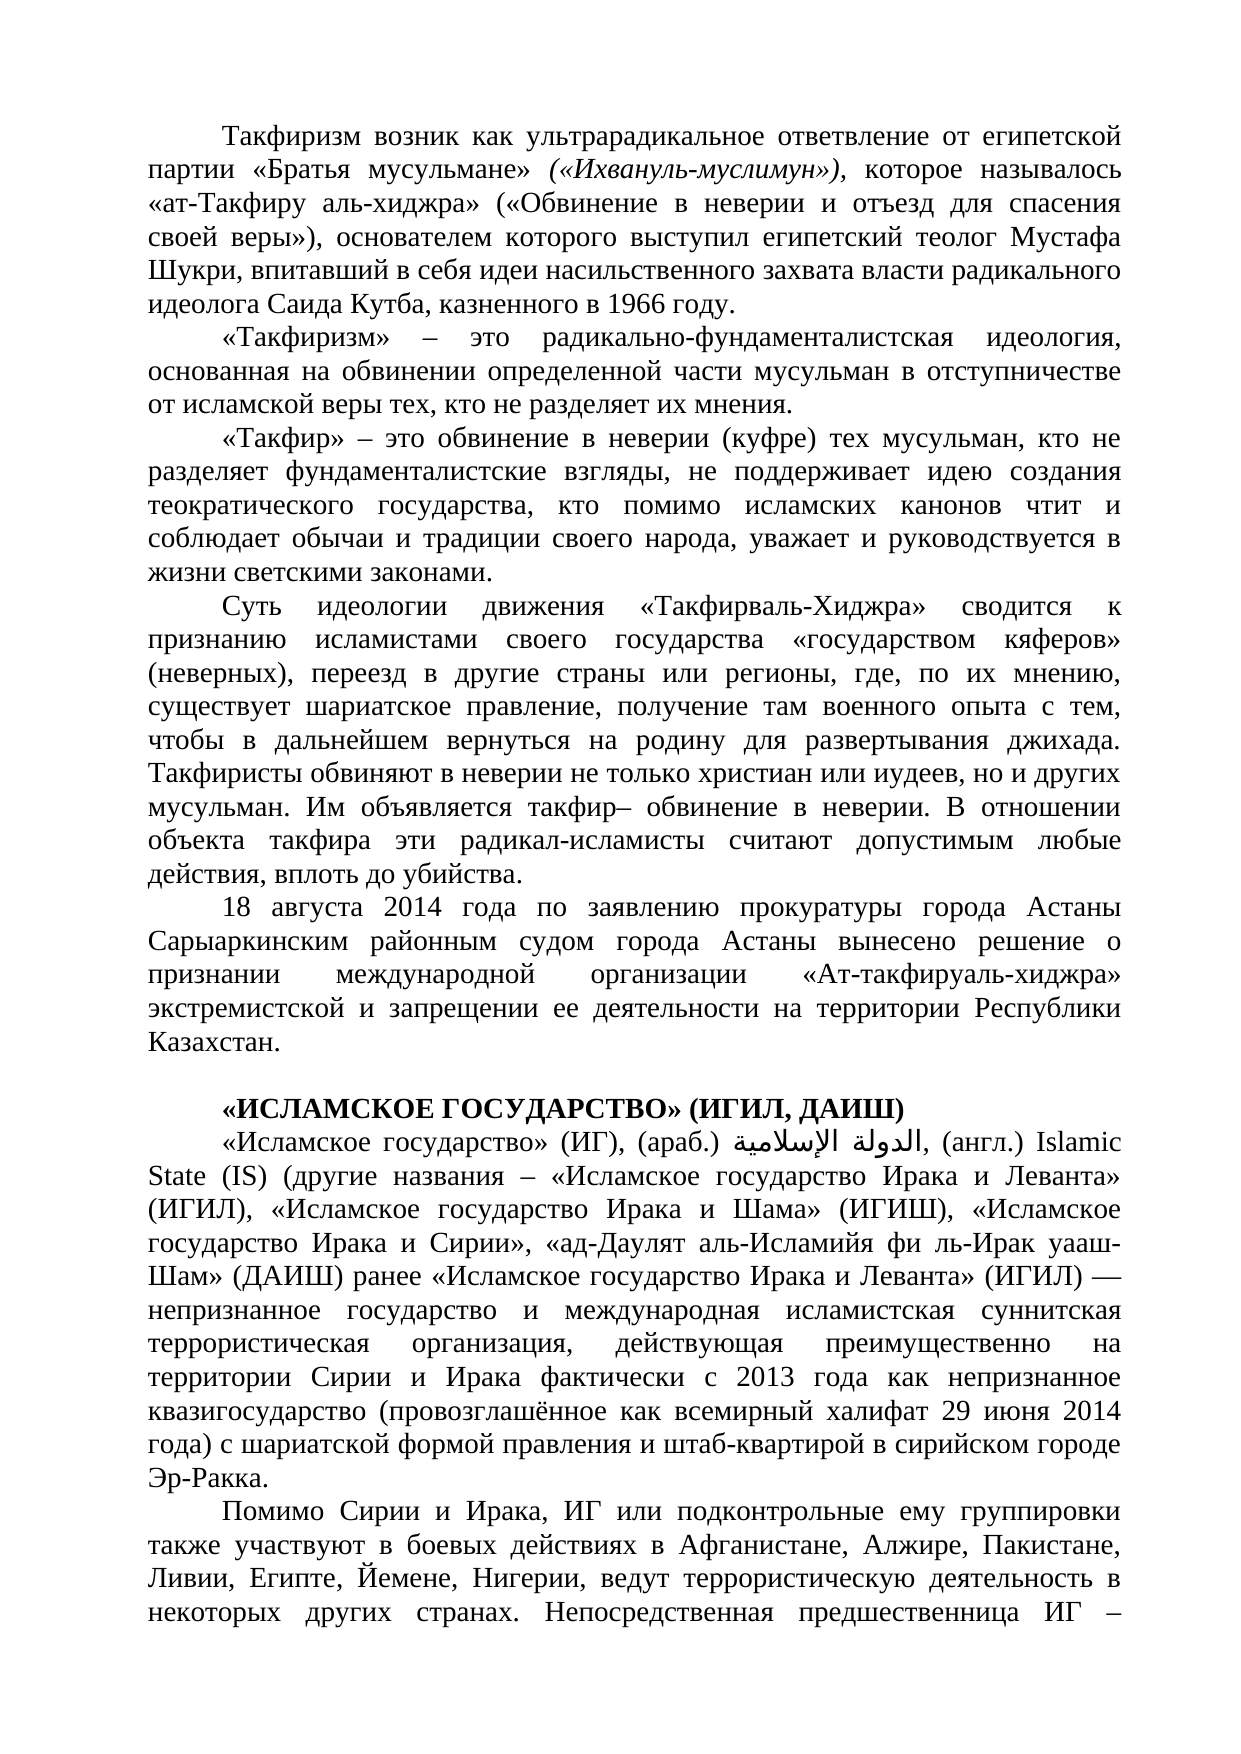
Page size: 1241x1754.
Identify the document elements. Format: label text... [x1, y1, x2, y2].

text «ИСЛАМСКОЕ ГОСУДАРСТВО» (ИГИЛ, ДАИШ) [148, 1091, 1122, 1124]
text «Исламское государство» (ИГ), (араб.) الدولة الإسلامية, (англ.) Islamic State (IS) (другие названия – «Исламское государство Ирака и Леванта» (ИГИЛ), «Исламское государство Ирака и Шама» (ИГИШ), «Исламское государство Ирака и Сирии», «ад-Даулят аль-Исламийя фи ль-Ирак уааш-Шам» (ДАИШ) ранее «Исламское государство Ирака и Леванта» (ИГИЛ) — непризнанное государство и международная исламистская суннитская террористическая организация, действующая преимущественно на территории Сирии и Ирака фактически с 2013 года как непризнанное квазигосударство (провозглашённое как всемирный халифат 29 июня 2014 года) с шариатской формой правления и штаб-квартирой в сирийском городе Эр-Ракка. [148, 1124, 1122, 1493]
text «Такфир» – это обвинение в неверии (куфре) тех мусульман, кто не разделяет фундаменталистские взгляды, не поддерживает идею создания теократического государства, кто помимо исламских канонов чтит и соблюдает обычаи и традиции своего народа, уважает и руководствуется в жизни светскими законами. [148, 420, 1122, 588]
text Такфиризм возник как ультрарадикальное ответвление от египетской партии «Братья мусульмане» («Ихвануль-муслимун»), которое называлось «ат-Такфиру аль-хиджра» («Обвинение в неверии и отъезд для спасения своей веры»), основателем которого выступил египетский теолог Мустафа Шукри, впитавший в себя идеи насильственного захвата власти радикального идеолога Саида Кутба, казненного в 1966 году. [148, 118, 1122, 319]
text «Такфиризм» – это радикально-фундаменталистская идеология, основанная на обвинении определенной части мусульман в отступничестве от исламской веры тех, кто не разделяет их мнения. [148, 319, 1122, 420]
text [148, 1493, 1122, 1627]
text Суть идеологии движения «Такфирваль-Хиджра» сводится к признанию исламистами своего государства «государством кяферов» (неверных), переезд в другие страны или регионы, где, по их мнению, существует шариатское правление, получение там военного опыта с тем, чтобы в дальнейшем вернуться на родину для развертывания джихада. Такфиристы обвиняют в неверии не только христиан или иудеев, но и других мусульман. Им объявляется такфир– обвинение в неверии. В отношении объекта такфира эти радикал-исламисты считают допустимым любые действия, вплоть до убийства. [148, 588, 1122, 889]
text 18 августа 2014 года по заявлению прокуратуры города Астаны Сарыаркинским районным судом города Астаны вынесено решение о признании международной организации «Ат-такфируаль-хиджра» экстремистской и запрещении ее деятельности на территории Республики Казахстан. [148, 889, 1122, 1057]
